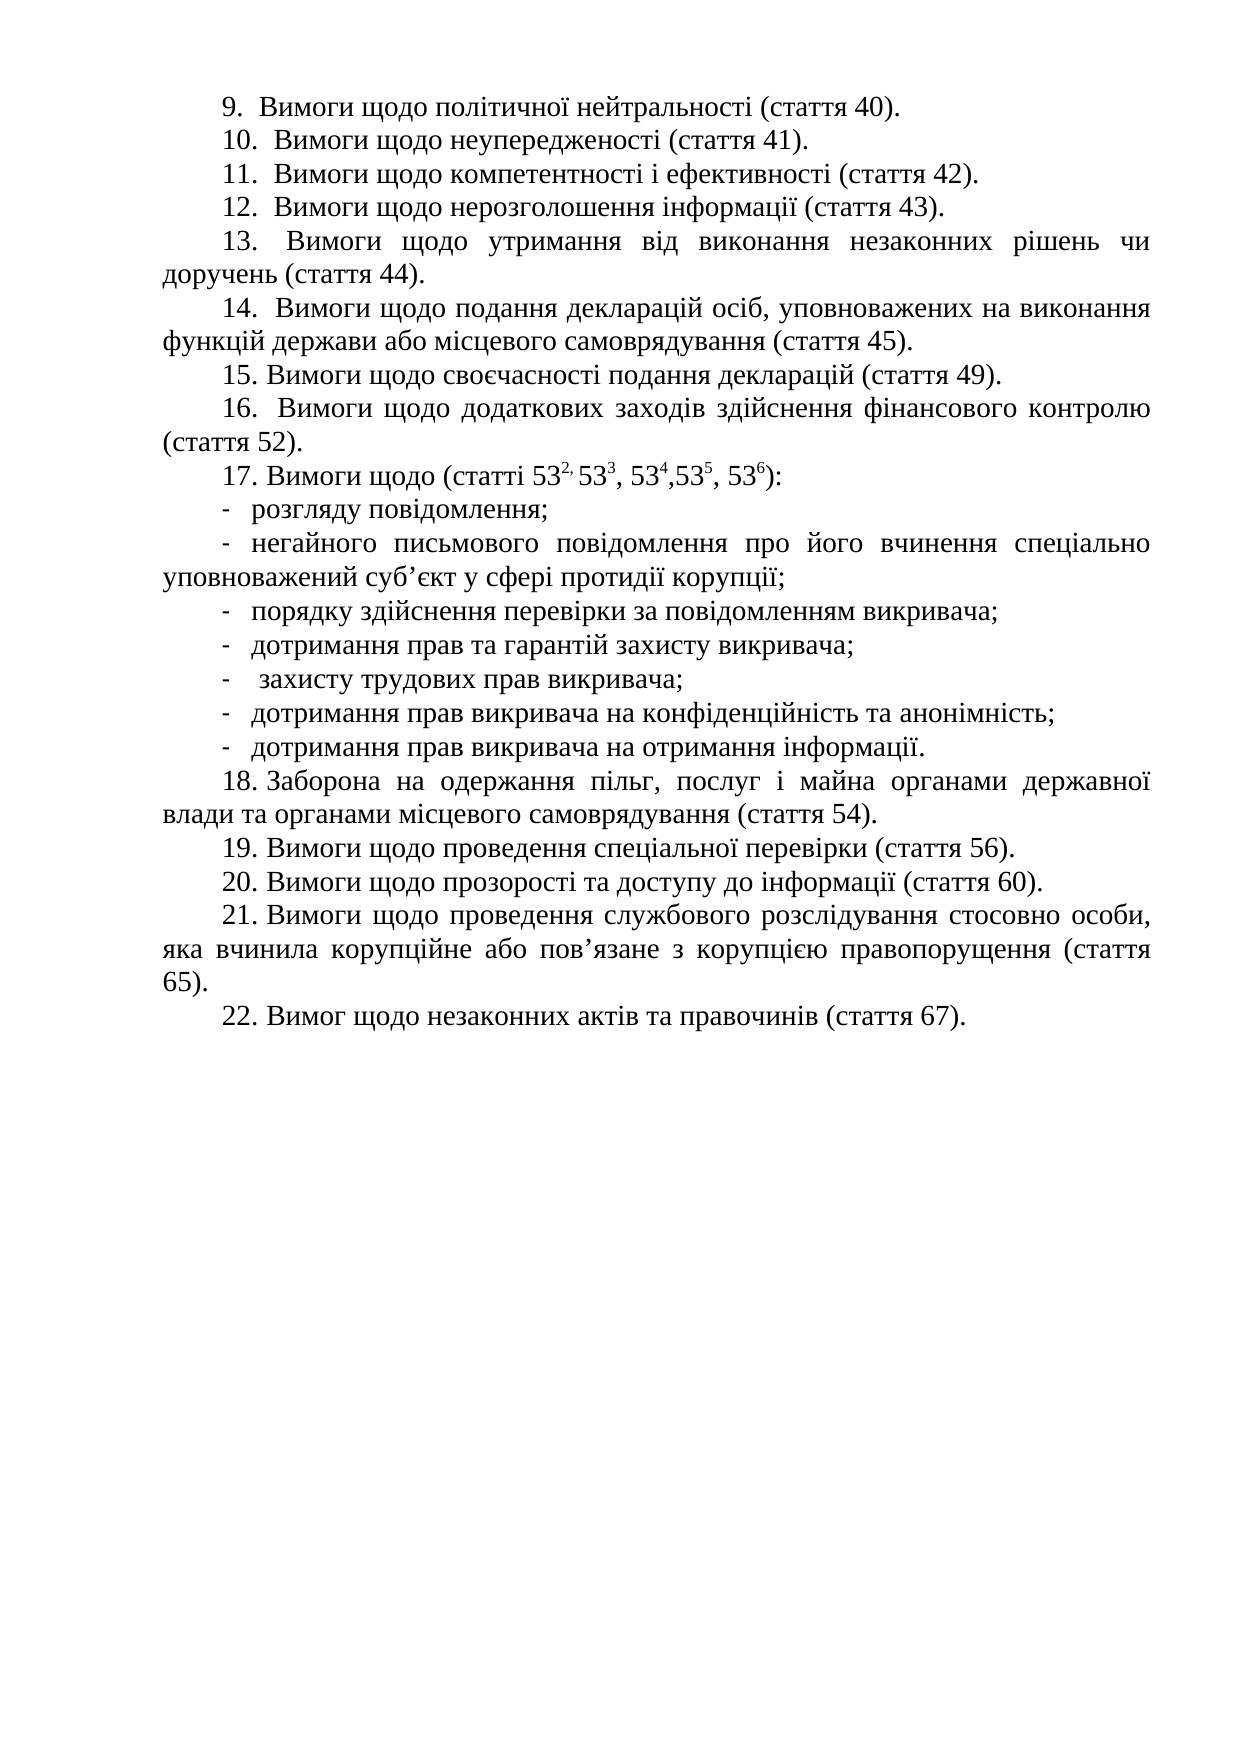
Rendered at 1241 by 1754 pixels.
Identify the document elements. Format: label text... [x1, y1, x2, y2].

list Вимоги щодо проведення службового розслідування стосовно особи, яка вчинила корупційне або пов’язане з корупцією правопорущення (стаття 65). [162, 897, 1152, 998]
list Вимоги щодо утримання від виконання незаконних рішень чи доручень (стаття 44). [162, 223, 1152, 290]
list дотримання прав викривача на отримання інформації. [162, 729, 1152, 763]
list Вимоги щодо своєчасності подання декларацій (стаття 49). [162, 357, 1152, 391]
list Вимоги щодо прозорості та доступу до інформації (стаття 60). [162, 864, 1152, 897]
list захисту трудових прав викривача; [162, 661, 1152, 695]
list дотримання прав та гарантій захисту викривача; [162, 627, 1152, 661]
list Вимоги щодо політичної нейтральності (стаття 40). [162, 89, 1152, 122]
list Вимоги щодо компетентності і ефективності (стаття 42). [162, 156, 1152, 189]
list Вимоги щодо додаткових заходів здійснення фінансового контролю (стаття 52). [162, 391, 1152, 458]
list Вимог щодо незаконних актів та правочинів (стаття 67). [162, 998, 1152, 1031]
list порядку здійснення перевірки за повідомленням викривача; [162, 593, 1152, 627]
list Вимоги щодо проведення спеціальної перевірки (стаття 56). [162, 830, 1152, 864]
list негайного письмового повідомлення про його вчинення спеціально уповноважений суб’єкт у сфері протидії корупції; [162, 525, 1152, 593]
list Вимоги щодо (статті 532, 533, 534,535, 536): [162, 458, 532, 491]
list дотримання прав викривача на конфіденційність та анонімність; [162, 695, 1152, 729]
list Вимоги щодо (статті 532, 533, 534,535, 536): [765, 458, 1152, 491]
list Вимоги щодо нерозголошення інформації (стаття 43). [162, 189, 1152, 223]
list Вимоги щодо неупередженості (стаття 41). [162, 122, 1152, 156]
list розгляду повідомлення; [162, 491, 1152, 525]
list Заборона на одержання пільг, послуг і майна органами державної влади та органами місцевого самоврядування (стаття 54). [162, 763, 1152, 830]
list Вимоги щодо подання декларацій осіб, уповноважених на виконання функцій держави або місцевого самоврядування (стаття 45). [162, 290, 1152, 357]
